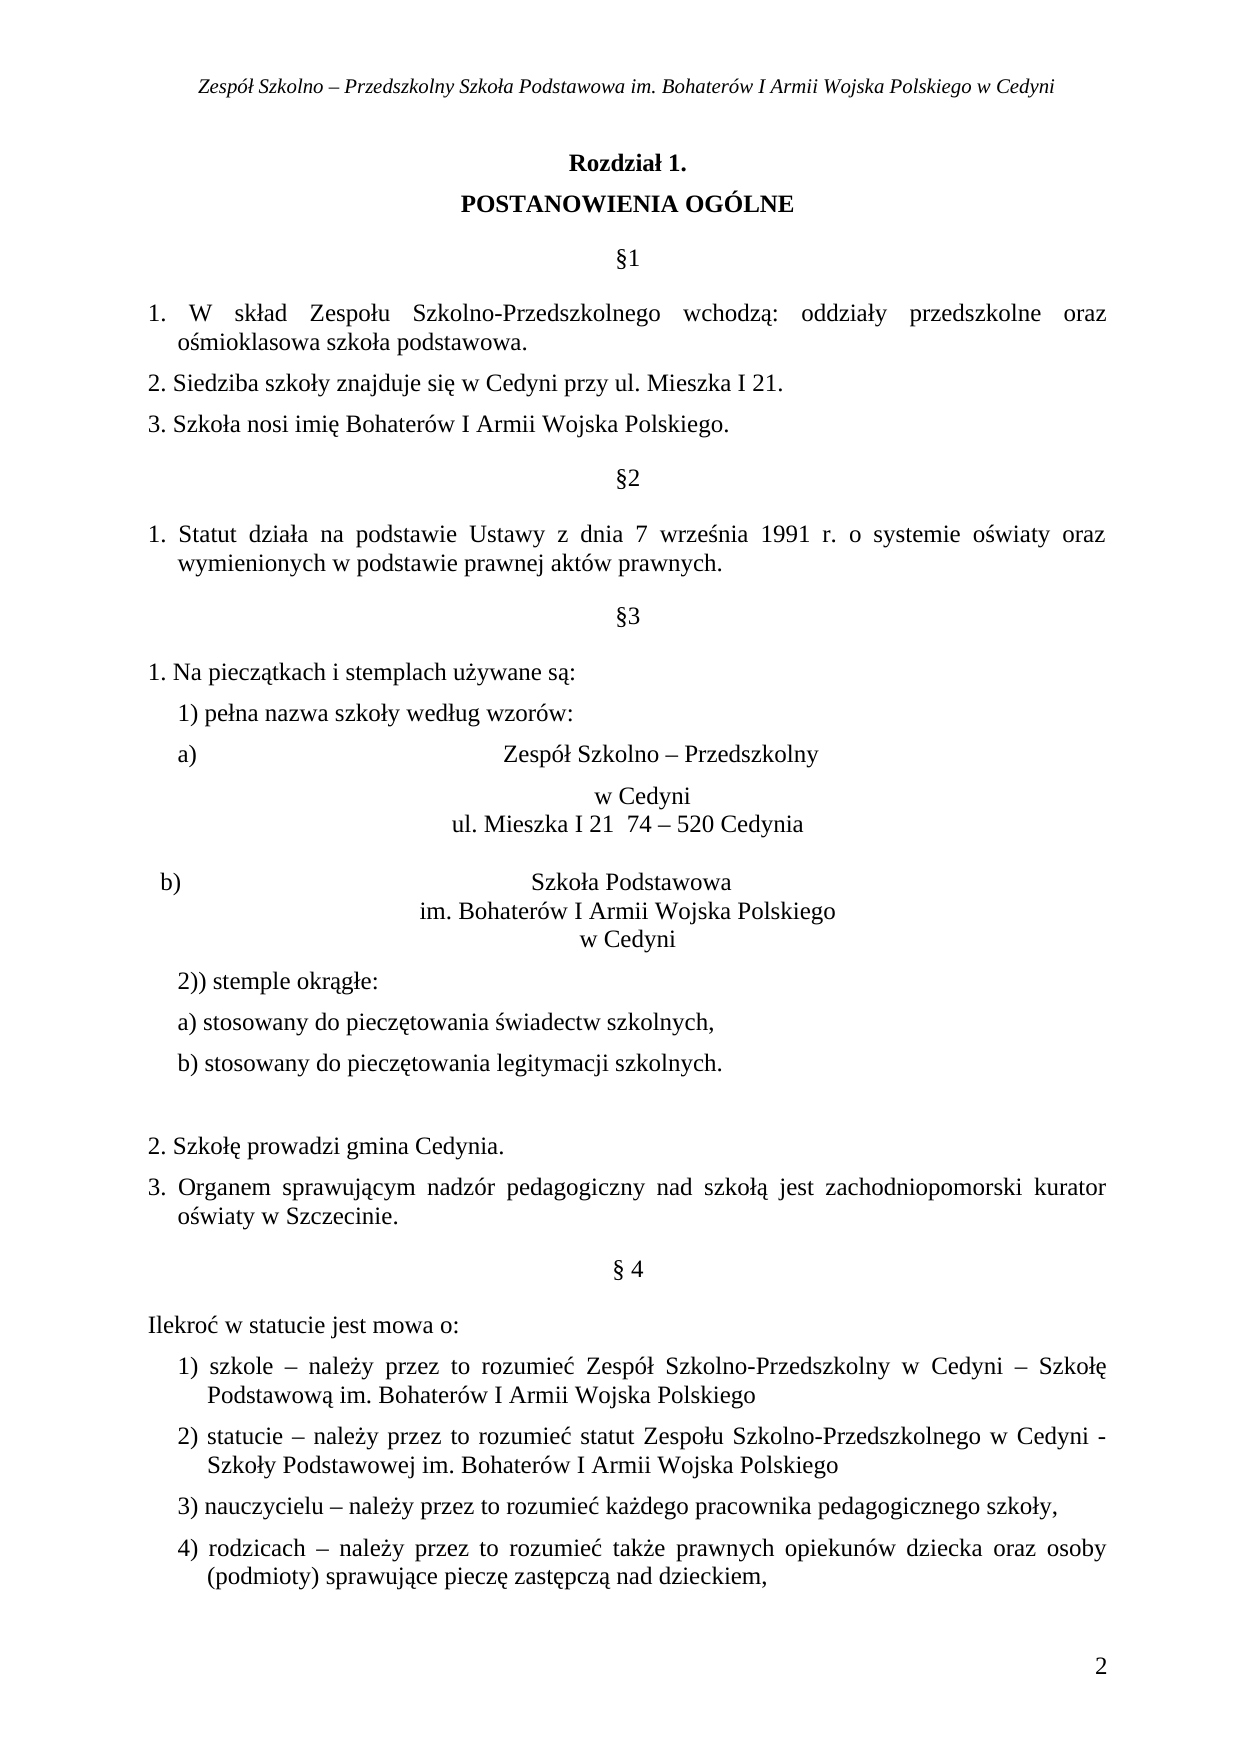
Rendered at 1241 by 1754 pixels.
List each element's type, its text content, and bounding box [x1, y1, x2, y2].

text §2 [148, 463, 1107, 492]
text 1. Na pieczątkach i stemplach używane są: [148, 657, 1107, 686]
text §3 [148, 601, 1107, 630]
text POSTANOWIENIA OGÓLNE [148, 189, 1107, 218]
text § 4 [148, 1254, 1107, 1283]
text 2)) stemple okrągłe: [177, 966, 1107, 994]
text 1. Statut działa na podstawie Ustawy z dnia 7 września 1991 r. o systemie oświaty oraz wymienionych w podstawie prawnej aktów prawnych. [148, 519, 1107, 576]
text a) stosowany do pieczętowania świadectw szkolnych, [177, 1007, 1107, 1036]
text Ilekroć w statucie jest mowa o: [148, 1310, 1107, 1339]
text 1) pełna nazwa szkoły według wzorów: [177, 698, 1107, 727]
text 3. Szkoła nosi imię Bohaterów I Armii Wojska Polskiego. [148, 409, 1107, 438]
text w Cedyni [177, 781, 1107, 809]
text 2. Szkołę prowadzi gmina Cedynia. [148, 1131, 1107, 1159]
text ul. Mieszka I 21 74 – 520 Cedynia [148, 809, 1107, 838]
text b) Szkoła Podstawowa [148, 867, 1107, 896]
text 4) rodzicach – należy przez to rozumieć także prawnych opiekunów dziecka oraz osoby (podmioty) sprawujące pieczę zastępczą nad dzieckiem, [177, 1533, 1107, 1590]
text 2. Siedziba szkoły znajduje się w Cedyni przy ul. Mieszka I 21. [148, 368, 1107, 397]
text §1 [148, 243, 1107, 271]
text w Cedyni [148, 924, 1107, 953]
text 3) nauczycielu – należy przez to rozumieć każdego pracownika pedagogicznego szkoły, [177, 1491, 1107, 1520]
text 1. W skład Zespołu Szkolno-Przedszkolnego wchodzą: oddziały przedszkolne oraz ośmioklasowa szkoła podstawowa. [148, 298, 1107, 356]
text b) stosowany do pieczętowania legitymacji szkolnych. [177, 1048, 1107, 1077]
text 3. Organem sprawującym nadzór pedagogiczny nad szkołą jest zachodniopomorski kurator oświaty w Szczecinie. [148, 1172, 1107, 1229]
text a) Zespół Szkolno – Przedszkolny [177, 739, 1107, 768]
text 1) szkole – należy przez to rozumieć Zespół Szkolno-Przedszkolny w Cedyni – Szkołę Podstawową im. Bohaterów I Armii Wojska Polskiego [177, 1351, 1107, 1409]
text Rozdział 1. [148, 148, 1107, 176]
text im. Bohaterów I Armii Wojska Polskiego [148, 896, 1107, 924]
text 2) statucie – należy przez to rozumieć statut Zespołu Szkolno-Przedszkolnego w Cedyni -Szkoły Podstawowej im. Bohaterów I Armii Wojska Polskiego [177, 1421, 1107, 1479]
